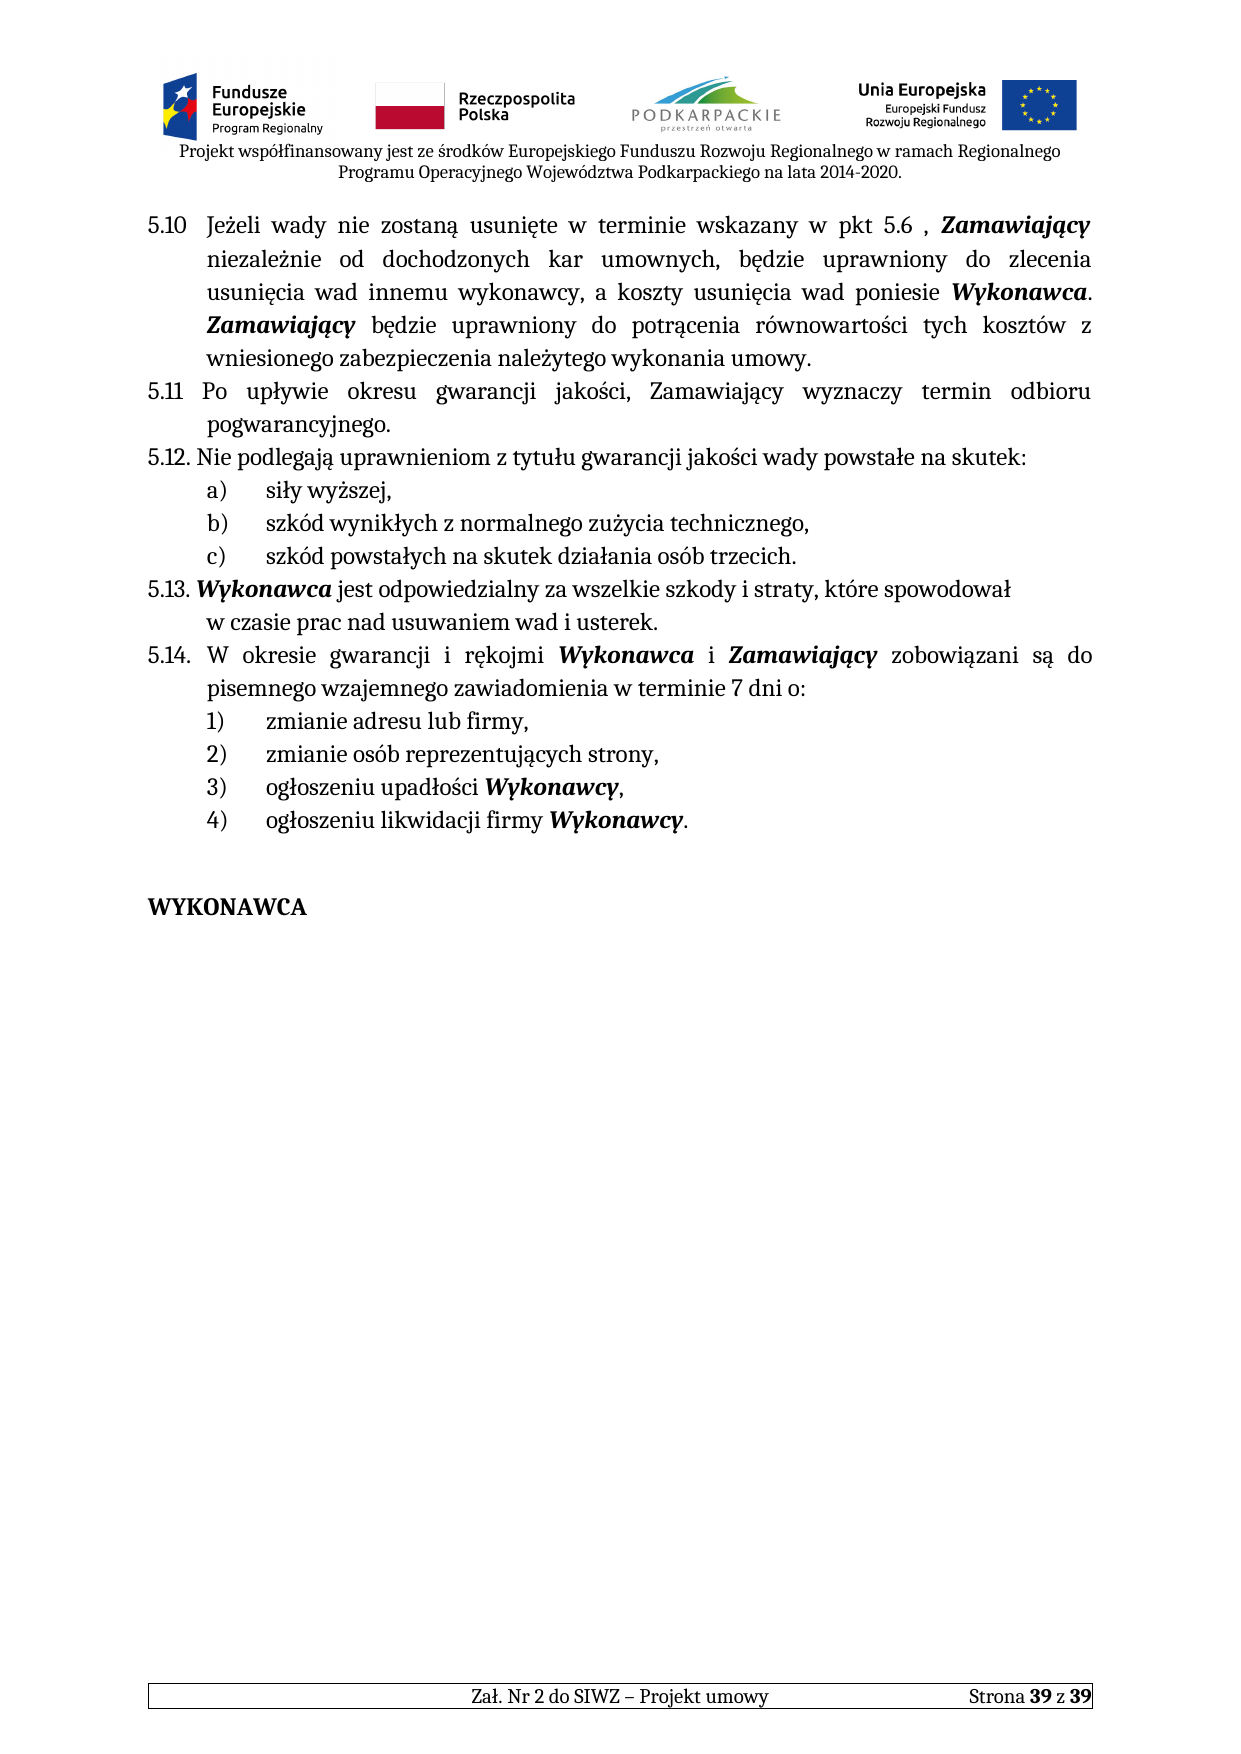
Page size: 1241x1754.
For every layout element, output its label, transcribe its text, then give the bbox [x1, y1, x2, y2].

text 4) ogłoszeniu likwidacji firmy Wykonawcy. [207, 806, 1093, 834]
picture [147, 56, 339, 157]
picture [360, 67, 590, 145]
picture [842, 62, 1094, 147]
text 1) zmianie adresu lub firmy, [207, 707, 1093, 736]
text 5.12. Nie podlegają uprawnieniom z tytułu gwarancji jakości wady powstałe na skutek: [148, 443, 1093, 471]
text c) szkód powstałych na skutek działania osób trzecich. [207, 542, 1093, 570]
text w czasie prac nad usuwaniem wad i usterek. [148, 608, 1093, 636]
text 5.11 Po upływie okresu gwarancji jakości, Zamawiający wyznaczy termin odbioru pogwarancyjnego. [148, 377, 1093, 438]
text b) szkód wynikłych z normalnego zużycia technicznego, [207, 509, 1093, 537]
text 3) ogłoszeniu upadłości Wykonawcy, [207, 773, 1093, 802]
text a) siły wyższej, [207, 476, 1093, 504]
text 5.10 Jeżeli wady nie zostaną usunięte w terminie wskazany w pkt 5.6 , Zamawiający niezależnie od dochodzonych kar umownych, będzie uprawniony do zlecenia usunięcia wad innemu wykonawcy, a koszty usunięcia wad poniesie Wykonawca. Zamawiający będzie uprawniony do potrącenia równowartości tych kosztów z wniesionego zabezpieczenia należytego wykonania umowy. [148, 211, 1093, 372]
text 2) zmianie osób reprezentujących strony, [207, 740, 1093, 768]
text 5.14. W okresie gwarancji i rękojmi Wykonawca i Zamawiający zobowiązani są do pisemnego wzajemnego zawiadomienia w terminie 7 dni o: [148, 641, 1093, 702]
text WYKONAWCA [148, 893, 1093, 921]
text 5.13. Wykonawca jest odpowiedzialny za wszelkie szkody i straty, które spowodował [148, 575, 1093, 603]
picture [612, 56, 800, 152]
